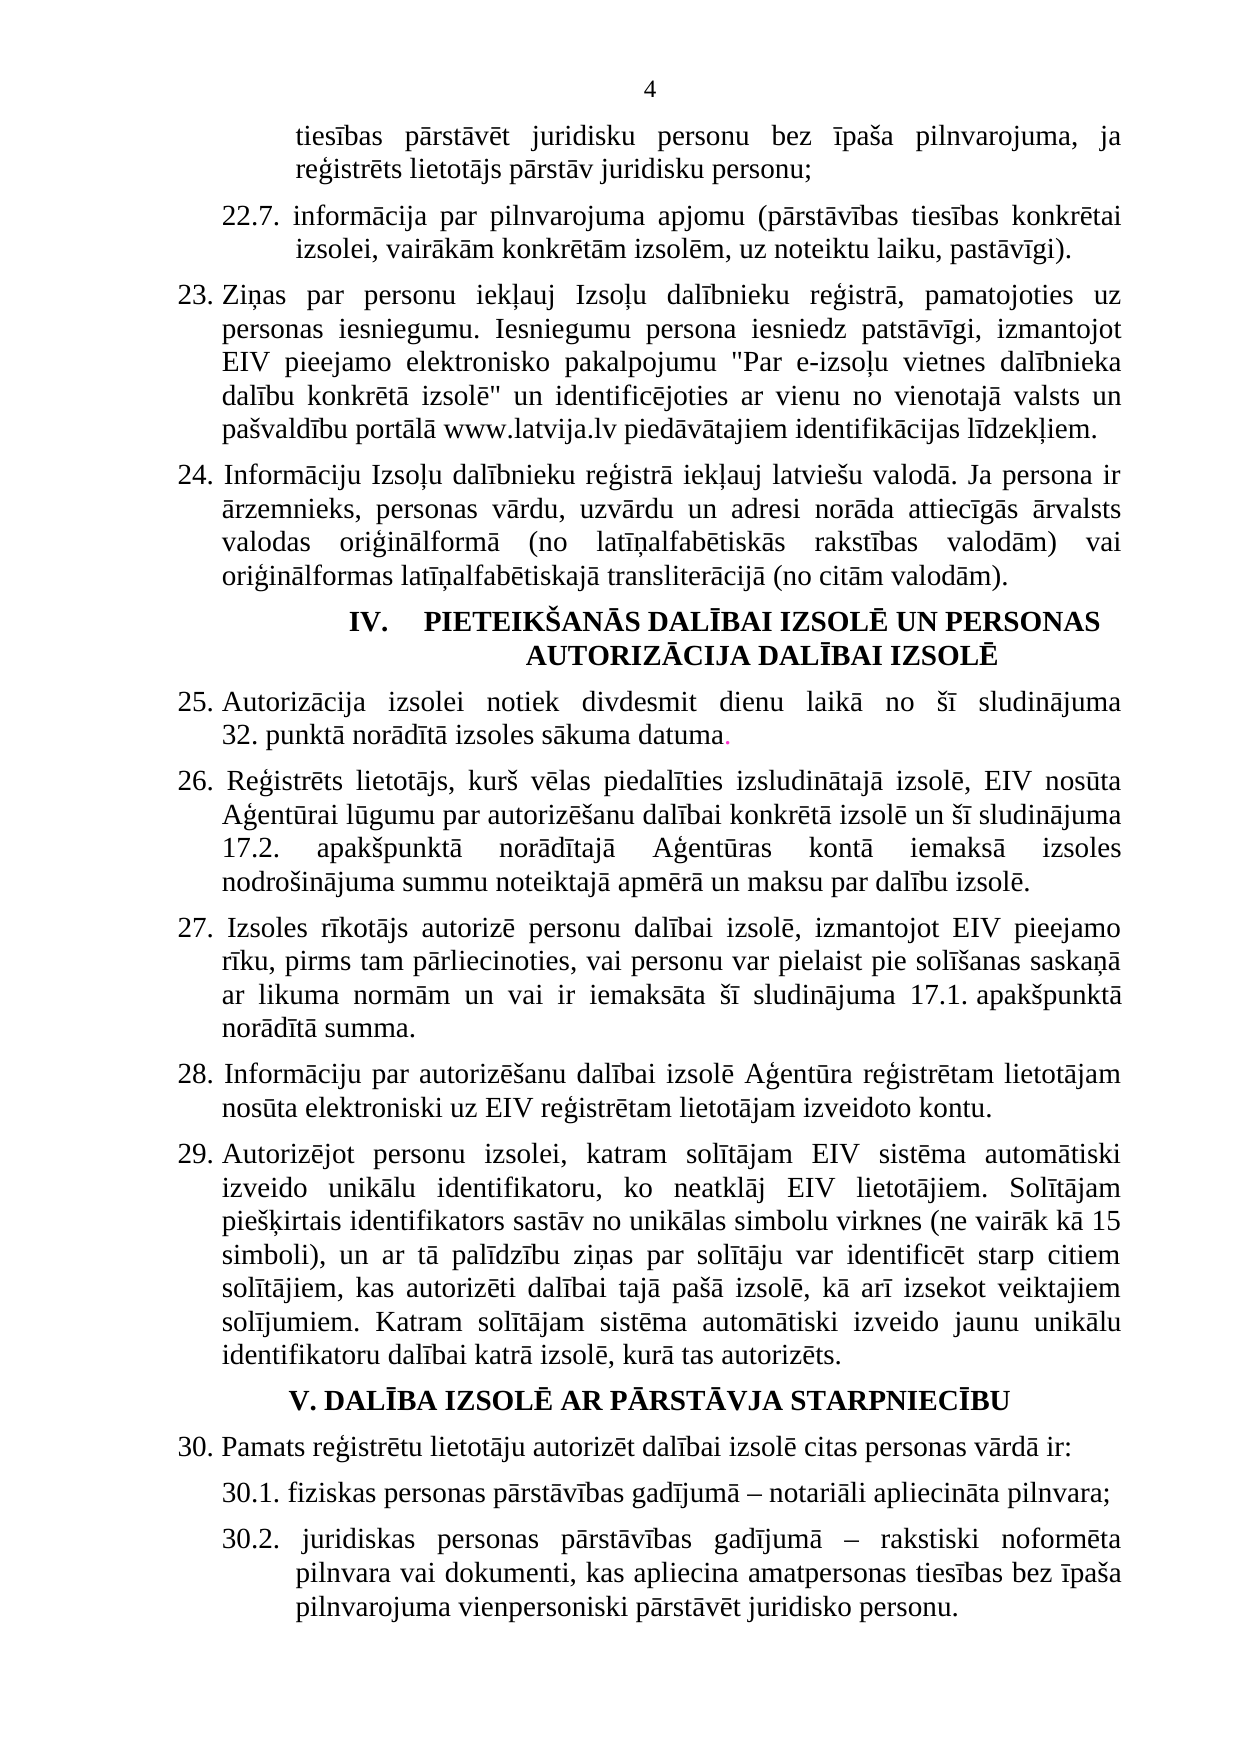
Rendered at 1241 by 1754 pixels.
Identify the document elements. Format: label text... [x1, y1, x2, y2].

text 27. Izsoles rīkotājs autorizē personu dalībai izsolē, izmantojot EIV pieejamo rīku, pirms tam pārliecinoties, vai personu var pielaist pie solīšanas saskaņā ar likuma normām un vai ir iemaksāta šī sludinājuma 17.1. apakšpunktā norādītā summa. [177, 910, 1122, 1044]
text 30.1. fiziskas personas pārstāvības gadījumā – notariāli apliecināta pilnvara; [222, 1476, 1122, 1509]
text 23. Ziņas par personu iekļauj Izsoļu dalībnieku reģistrā, pamatojoties uz personas iesniegumu. Iesniegumu persona iesniedz patstāvīgi, izmantojot EIV pieejamo elektronisko pakalpojumu "Par e-izsoļu vietnes dalībnieka dalību konkrētā izsolē" un identificējoties ar vienu no vienotajā valsts un pašvaldību portālā www.latvija.lv piedāvātajiem identifikācijas līdzekļiem. [177, 277, 1122, 445]
text 28. Informāciju par autorizēšanu dalībai izsolē Aģentūra reģistrētam lietotājam nosūta elektroniski uz EIV reģistrētam lietotājam izveidoto kontu. [177, 1057, 1122, 1124]
text 29. Autorizējot personu izsolei, katram solītājam EIV sistēma automātiski izveido unikālu identifikatoru, ko neatklāj EIV lietotājiem. Solītājam piešķirtais identifikators sastāv no unikālas simbolu virknes (ne vairāk kā 15 simboli), un ar tā palīdzību ziņas par solītāju var identificēt starp citiem solītājiem, kas autorizēti dalībai tajā pašā izsolē, kā arī izsekot veiktajiem solījumiem. Katram solītājam sistēma automātiski izveido jaunu unikālu identifikatoru dalībai katrā izsolē, kurā tas autorizēts. [177, 1136, 1122, 1371]
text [222, 118, 1122, 185]
text 30.2. juridiskas personas pārstāvības gadījumā – rakstiski noformēta pilnvara vai dokumenti, kas apliecina amatpersonas tiesības bez īpaša pilnvarojuma vienpersoniski pārstāvēt juridisko personu. [222, 1522, 1122, 1622]
text V. Dalība izsolē ar pārstāvja starpniecību [177, 1383, 1122, 1417]
text 26. Reģistrēts lietotājs, kurš vēlas piedalīties izsludinātajā izsolē, EIV nosūta Aģentūrai lūgumu par autorizēšanu dalībai konkrētā izsolē un šī sludinājuma 17.2. apakšpunktā norādītajā Aģentūras kontā iemaksā izsoles nodrošinājuma summu noteiktajā apmērā un maksu par dalību izsolē. [177, 763, 1122, 897]
text 25. Autorizācija izsolei notiek divdesmit dienu laikā no šī sludinājuma 32. punktā norādītā izsoles sākuma datuma. [177, 684, 1122, 751]
text 22.7. informācija par pilnvarojuma apjomu (pārstāvības tiesības konkrētai izsolei, vairākām konkrētām izsolēm, uz noteiktu laiku, pastāvīgi). [222, 198, 1122, 265]
text 24. Informāciju Izsoļu dalībnieku reģistrā iekļauj latviešu valodā. Ja persona ir ārzemnieks, personas vārdu, uzvārdu un adresi norāda attiecīgās ārvalsts valodas oriģinālformā (no latīņalfabētiskās rakstības valodām) vai oriģinālformas latīņalfabētiskajā transliterācijā (no citām valodām). [177, 491, 1122, 592]
text 30. Pamats reģistrētu lietotāju autorizēt dalībai izsolē citas personas vārdā ir: [177, 1429, 1122, 1463]
list Pieteikšanās dalībai izsolē un personas autorizācija dalībai izsolē [327, 604, 1122, 671]
